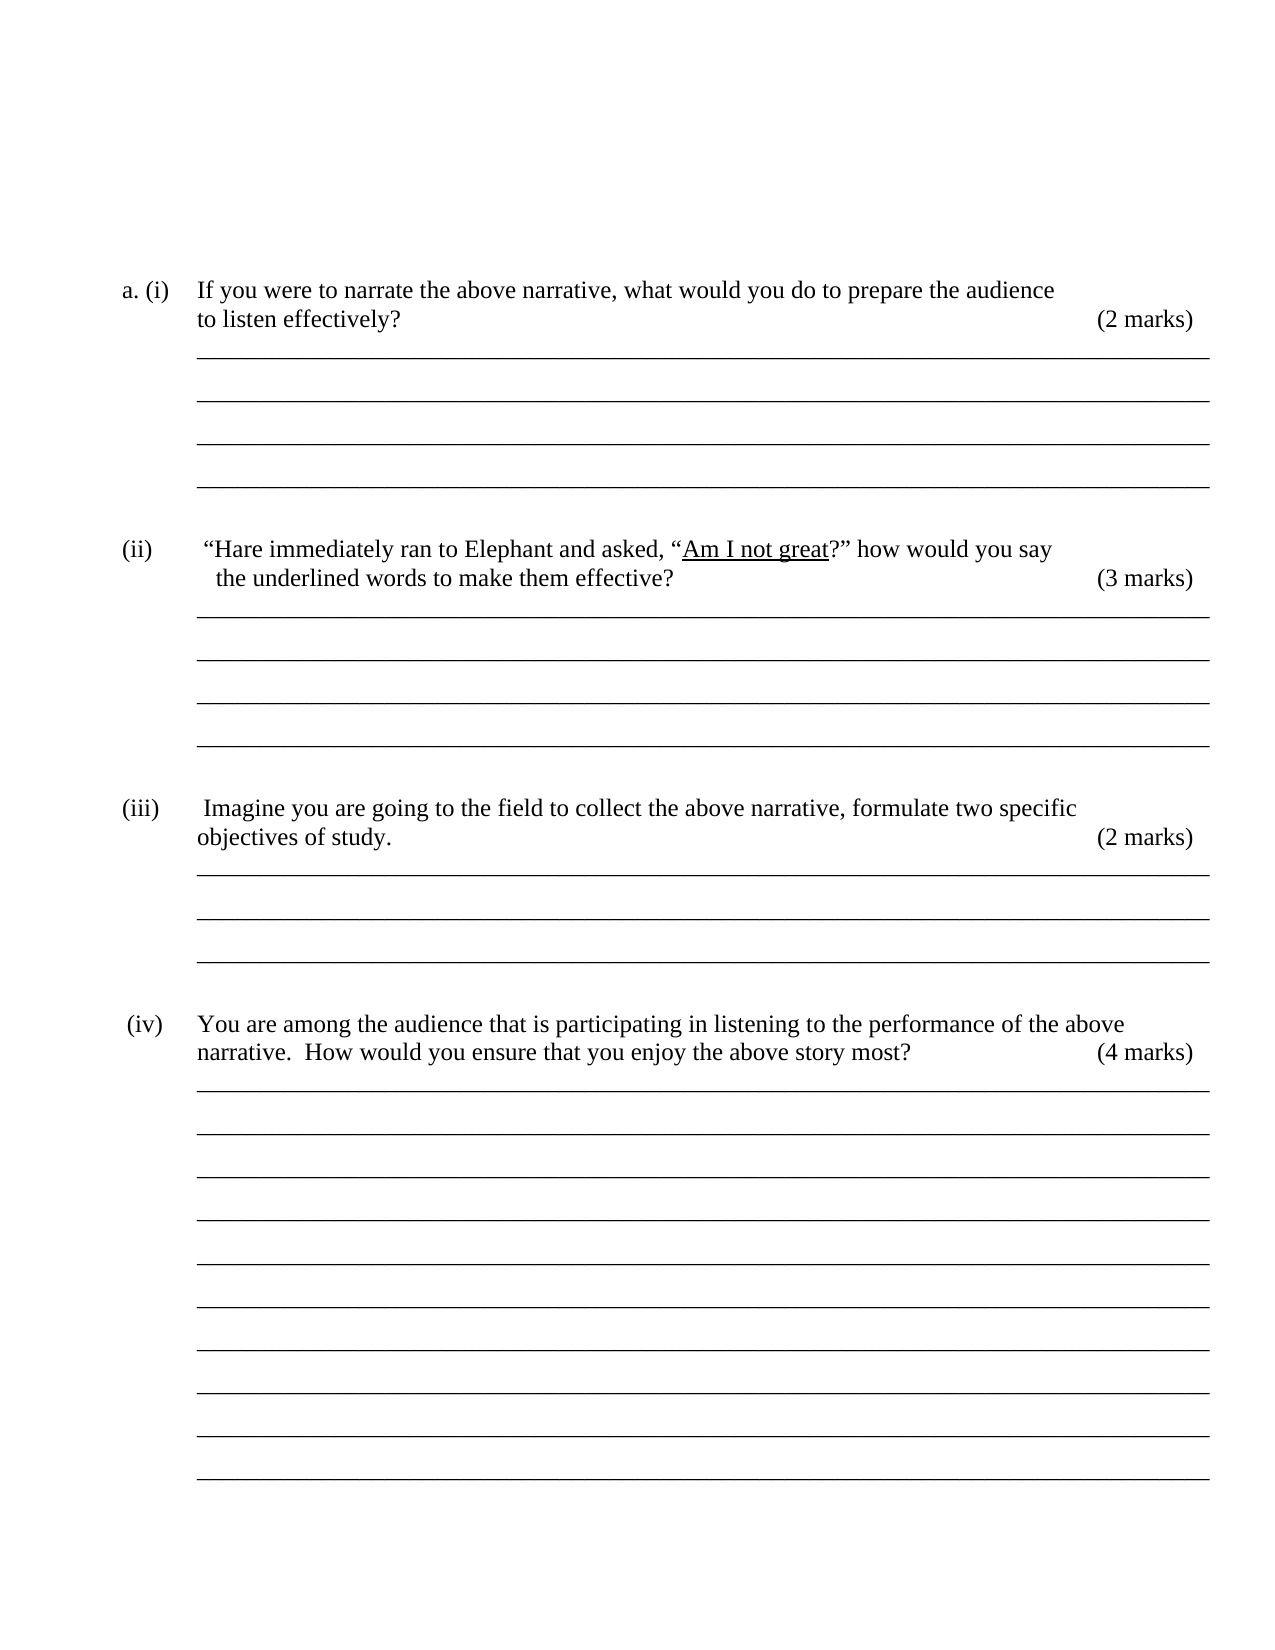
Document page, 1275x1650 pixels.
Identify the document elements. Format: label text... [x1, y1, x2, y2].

text _________________________________________________________________________________ [122, 1109, 1209, 1138]
text to listen effectively? (2 marks) [122, 304, 1209, 333]
text _________________________________________________________________________________ [122, 635, 1209, 664]
text _________________________________________________________________________________ [122, 376, 1209, 405]
text _________________________________________________________________________________ [122, 1239, 1209, 1267]
text _________________________________________________________________________________ [122, 678, 1209, 707]
text _________________________________________________________________________________ [122, 592, 1209, 621]
text _________________________________________________________________________________ [122, 1196, 1209, 1224]
text _________________________________________________________________________________ [122, 1066, 1209, 1095]
text _________________________________________________________________________________ [122, 851, 1209, 879]
text _________________________________________________________________________________ [122, 1411, 1209, 1440]
text a. (i) If you were to narrate the above narrative, what would you do to prepare the audience [122, 276, 1209, 304]
text _________________________________________________________________________________ [122, 1152, 1209, 1181]
text _________________________________________________________________________________ [122, 1454, 1209, 1483]
text _________________________________________________________________________________ [122, 721, 1209, 750]
text objectives of study. (2 marks) [122, 822, 1209, 851]
text _________________________________________________________________________________ [122, 462, 1209, 491]
text _________________________________________________________________________________ [122, 1282, 1209, 1311]
text (ii) “Hare immediately ran to Elephant and asked, “Am I not great?” how would you say [122, 534, 1209, 563]
text _________________________________________________________________________________ [122, 894, 1209, 922]
text _________________________________________________________________________________ [122, 937, 1209, 966]
text _________________________________________________________________________________ [122, 333, 1209, 362]
text the underlined words to make them effective? (3 marks) [122, 563, 1209, 592]
text _________________________________________________________________________________ [122, 1325, 1209, 1354]
text _________________________________________________________________________________ [122, 1368, 1209, 1397]
text (iv) You are among the audience that is participating in listening to the performance of the above narrative. How would you ensure that you enjoy the above story most? (4 marks) [127, 1009, 1209, 1066]
text _________________________________________________________________________________ [122, 419, 1209, 448]
text (iii) Imagine you are going to the field to collect the above narrative, formulate two specific [122, 793, 1209, 822]
